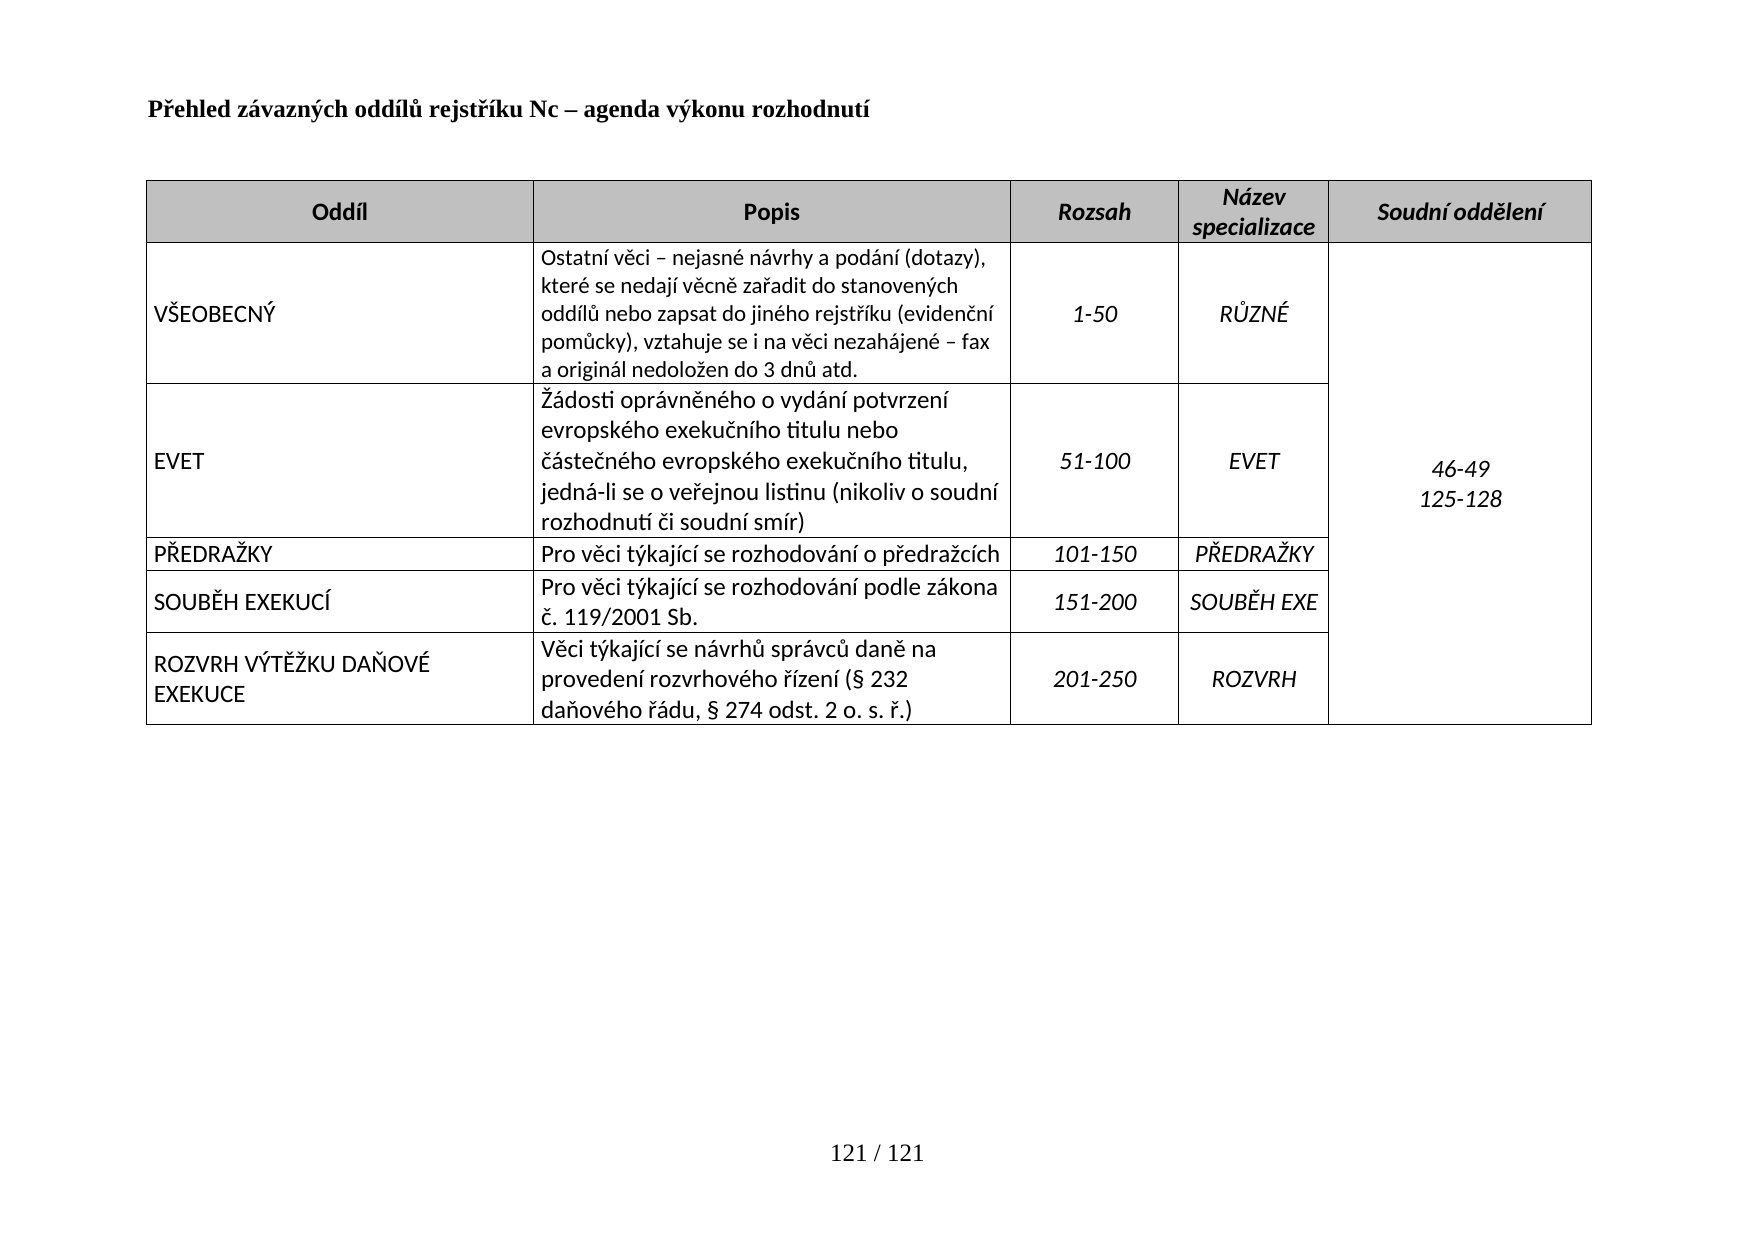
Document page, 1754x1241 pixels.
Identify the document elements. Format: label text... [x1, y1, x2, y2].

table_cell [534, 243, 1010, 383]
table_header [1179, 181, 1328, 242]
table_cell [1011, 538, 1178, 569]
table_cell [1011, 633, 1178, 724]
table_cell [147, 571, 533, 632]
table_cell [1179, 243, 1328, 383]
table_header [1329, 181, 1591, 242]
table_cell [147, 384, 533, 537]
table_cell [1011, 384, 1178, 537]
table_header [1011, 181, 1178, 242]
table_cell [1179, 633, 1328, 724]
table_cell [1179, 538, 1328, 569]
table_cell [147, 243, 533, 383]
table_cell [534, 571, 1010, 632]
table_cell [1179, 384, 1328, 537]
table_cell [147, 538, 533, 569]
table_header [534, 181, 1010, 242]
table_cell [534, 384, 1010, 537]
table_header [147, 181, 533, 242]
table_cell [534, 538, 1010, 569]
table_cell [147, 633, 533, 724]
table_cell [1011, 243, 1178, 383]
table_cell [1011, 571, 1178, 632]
text Přehled závazných oddílů rejstříku Nc – agenda výkonu rozhodnutí [148, 94, 1606, 122]
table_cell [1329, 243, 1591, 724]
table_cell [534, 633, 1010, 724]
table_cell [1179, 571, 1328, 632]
